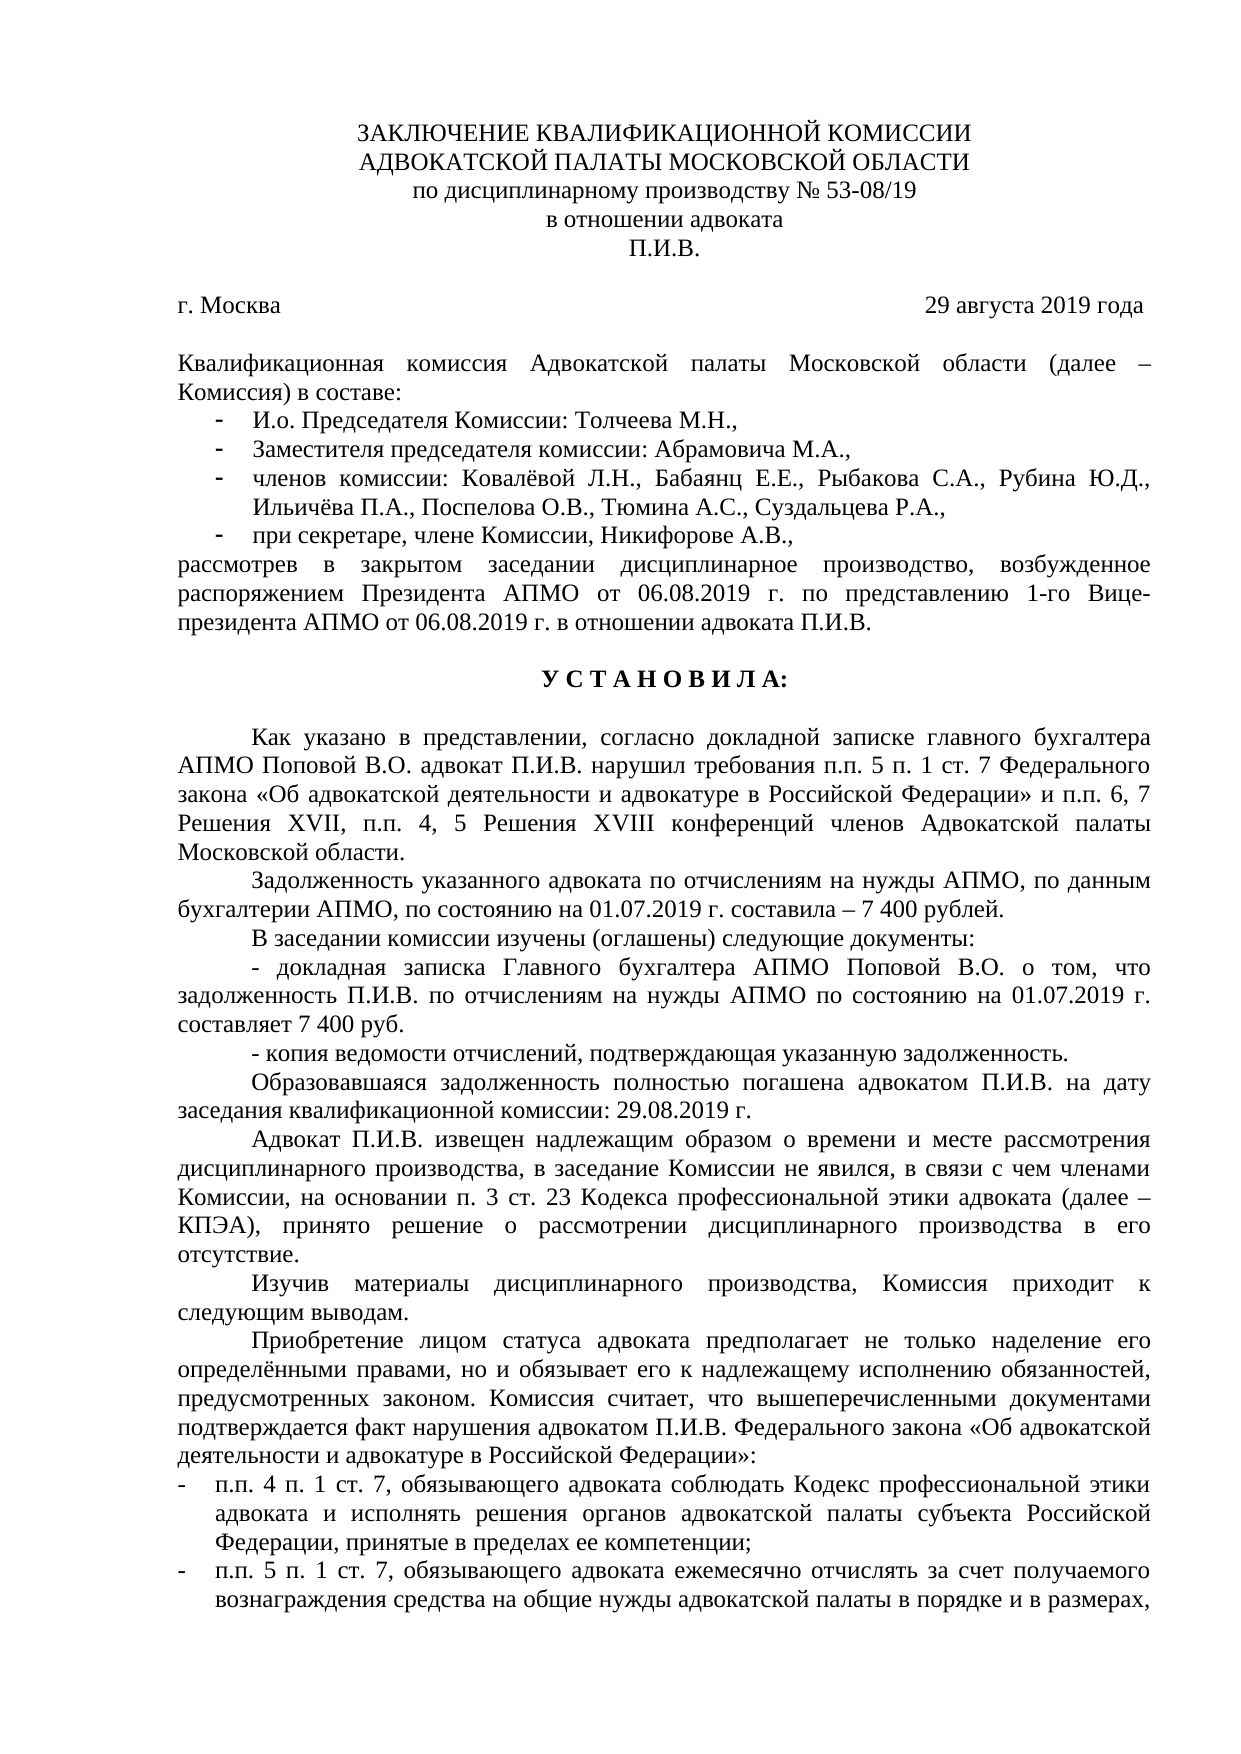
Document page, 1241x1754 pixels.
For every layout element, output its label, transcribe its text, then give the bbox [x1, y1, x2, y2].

title по дисциплинарному производству № 53-08/19 [177, 176, 1152, 204]
title АДВОКАТСКОЙ ПАЛАТЫ МОСКОВСКОЙ ОБЛАСТИ [177, 147, 1152, 176]
list Заместителя председателя комиссии: Абрамовича М.А., [215, 434, 1152, 463]
text Задолженность указанного адвоката по отчислениям на нужды АПМО, по данным бухгалтерии АПМО, по состоянию на 01.07.2019 г. составила – 7 400 рублей. [177, 866, 1152, 923]
text Образовавшаяся задолженность полностью погашена адвокатом П.И.В. на дату заседания квалификационной комиссии: 29.08.2019 г. [177, 1067, 1152, 1124]
text г. Москва 29 августа 2019 года [177, 291, 1152, 319]
list п.п. 4 п. 1 ст. 7, обязывающего адвоката соблюдать Кодекс профессиональной этики адвоката и исполнять решения органов адвокатской палаты субъекта Российской Федерации, принятые в пределах ее компетенции; [177, 1469, 1152, 1556]
text Как указано в представлении, согласно докладной записке главного бухгалтера АПМО Поповой В.О. адвокат П.И.В. нарушил требования п.п. 5 п. 1 ст. 7 Федерального закона «Об адвокатской деятельности и адвокатуре в Российской Федерации» и п.п. 6, 7 Решения XVII, п.п. 4, 5 Решения XVIII конференций членов Адвокатской палаты Московской области. [177, 722, 1152, 866]
title П.И.В. [177, 233, 1152, 262]
text Изучив материалы дисциплинарного производства, Комиссия приходит к следующим выводам. [177, 1268, 1152, 1326]
text Адвокат П.И.В. извещен надлежащим образом о времени и месте рассмотрения дисциплинарного производства, в заседание Комиссии не явился, в связи с чем членами Комиссии, на основании п. 3 ст. 23 Кодекса профессиональной этики адвоката (далее – КПЭА), принято решение о рассмотрении дисциплинарного производства в его отсутствие. [177, 1124, 1152, 1268]
text В заседании комиссии изучены (оглашены) следующие документы: [177, 923, 1152, 952]
list И.о. Председателя Комиссии: Толчеева М.Н., [215, 406, 1152, 434]
text ЗАКЛЮЧЕНИЕ КВАЛИФИКАЦИОННОЙ КОМИССИИ [177, 118, 1152, 147]
text У С Т А Н О В И Л А: [177, 664, 1152, 693]
list членов комиссии: Ковалёвой Л.Н., Бабаянц Е.Е., Рыбакова С.А., Рубина Ю.Д., Ильичёва П.А., Поспелова О.В., Тюмина А.С., Суздальцева Р.А., [215, 463, 1152, 521]
text - копия ведомости отчислений, подтверждающая указанную задолженность. [177, 1038, 1152, 1067]
list при секретаре, члене Комиссии, Никифорове А.В., [215, 521, 1152, 549]
text рассмотрев в закрытом заседании дисциплинарное производство, возбужденное распоряжением Президента АПМО от 06.08.2019 г. по представлению 1-го Вице-президента АПМО от 06.08.2019 г. в отношении адвоката П.И.В. [177, 549, 1152, 636]
text - докладная записка Главного бухгалтера АПМО Поповой В.О. о том, что задолженность П.И.В. по отчислениям на нужды АПМО по состоянию на 01.07.2019 г. составляет 7 400 руб. [177, 952, 1152, 1038]
title в отношении адвоката [177, 204, 1152, 233]
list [177, 1556, 1152, 1613]
text Приобретение лицом статуса адвоката предполагает не только наделение его определёнными правами, но и обязывает его к надлежащему исполнению обязанностей, предусмотренных законом. Комиссия считает, что вышеперечисленными документами подтверждается факт нарушения адвокатом П.И.В. Федерального закона «Об адвокатской деятельности и адвокатуре в Российской Федерации»: [177, 1326, 1152, 1469]
text Квалификационная комиссия Адвокатской палаты Московской области (далее – Комиссия) в составе: [177, 348, 1152, 406]
